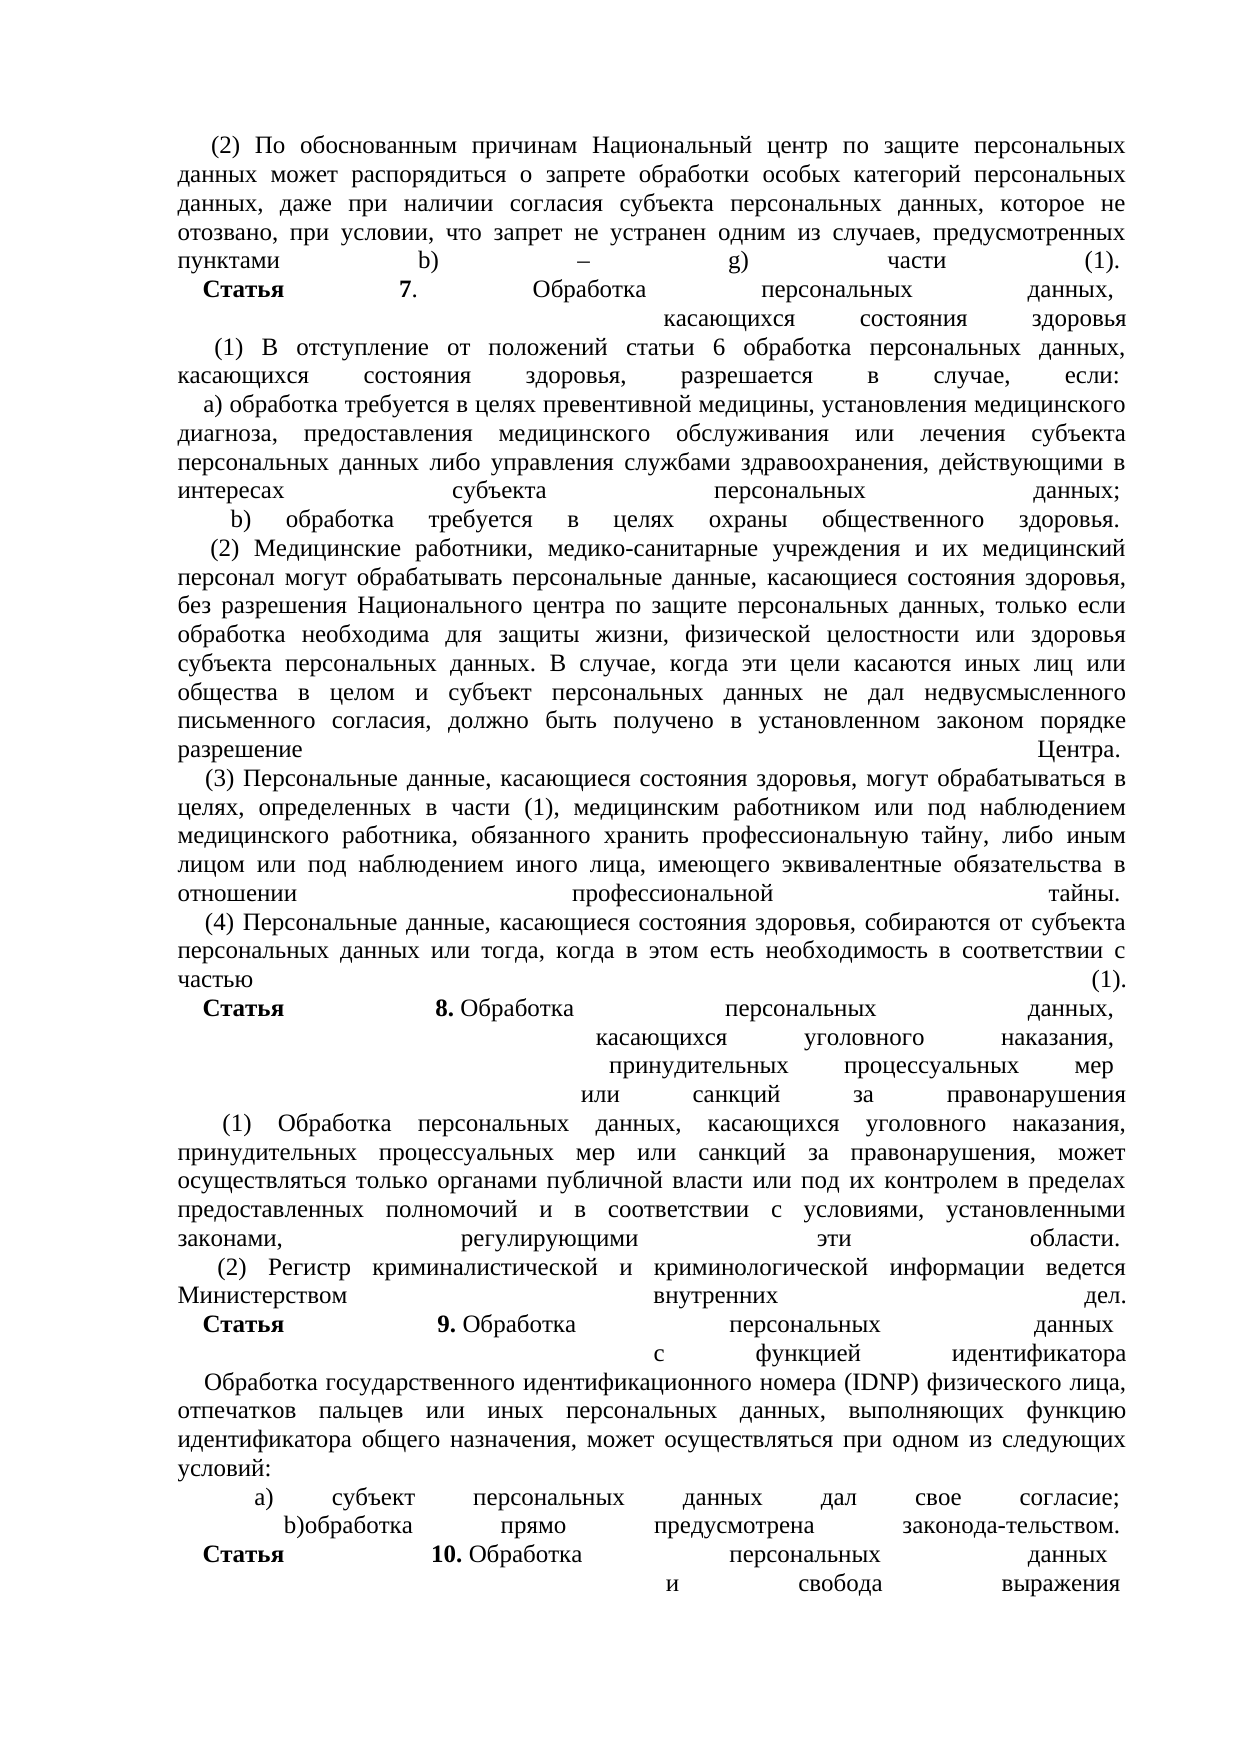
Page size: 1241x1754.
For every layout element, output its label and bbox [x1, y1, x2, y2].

table_cell [165, 118, 1139, 1609]
